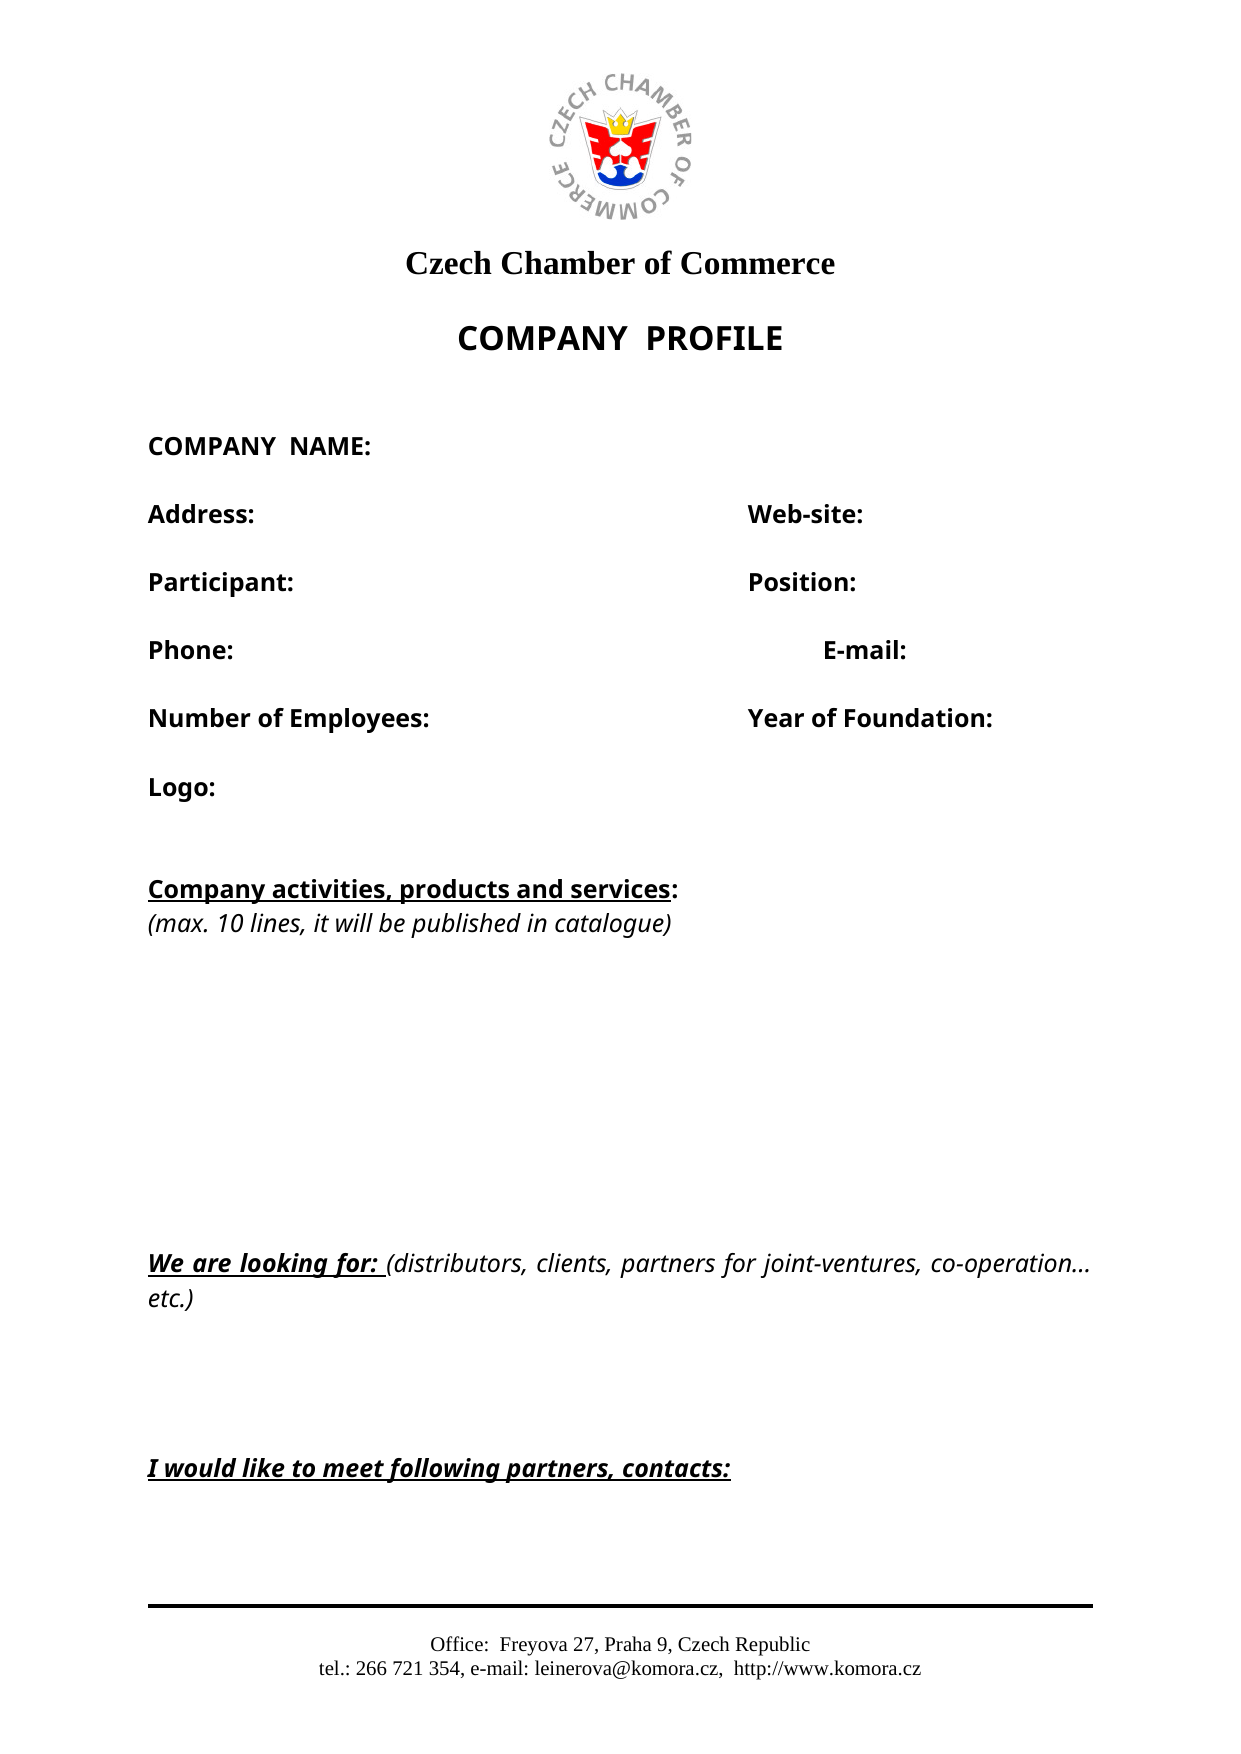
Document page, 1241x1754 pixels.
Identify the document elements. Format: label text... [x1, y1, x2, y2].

text (max. 10 lines, it will be published in catalogue) [148, 906, 1093, 939]
text Logo: [148, 769, 1093, 803]
text Number of Employees: Year of Foundation: [148, 701, 1093, 735]
text We are looking for: (distributors, clients, partners for joint-ventures, co-operation…etc.) [148, 1246, 1093, 1314]
text Phone: E-mail: [148, 633, 1093, 667]
subtitle COMPANY PROFILE [148, 315, 1093, 361]
text COMPANY NAME: [148, 429, 1093, 463]
text Participant: Position: [148, 565, 1093, 599]
text Company activities, products and services: [148, 871, 1093, 906]
text I would like to meet following partners, contacts: [148, 1451, 1093, 1484]
picture [549, 73, 692, 220]
text Address: Web-site: [148, 497, 1093, 531]
